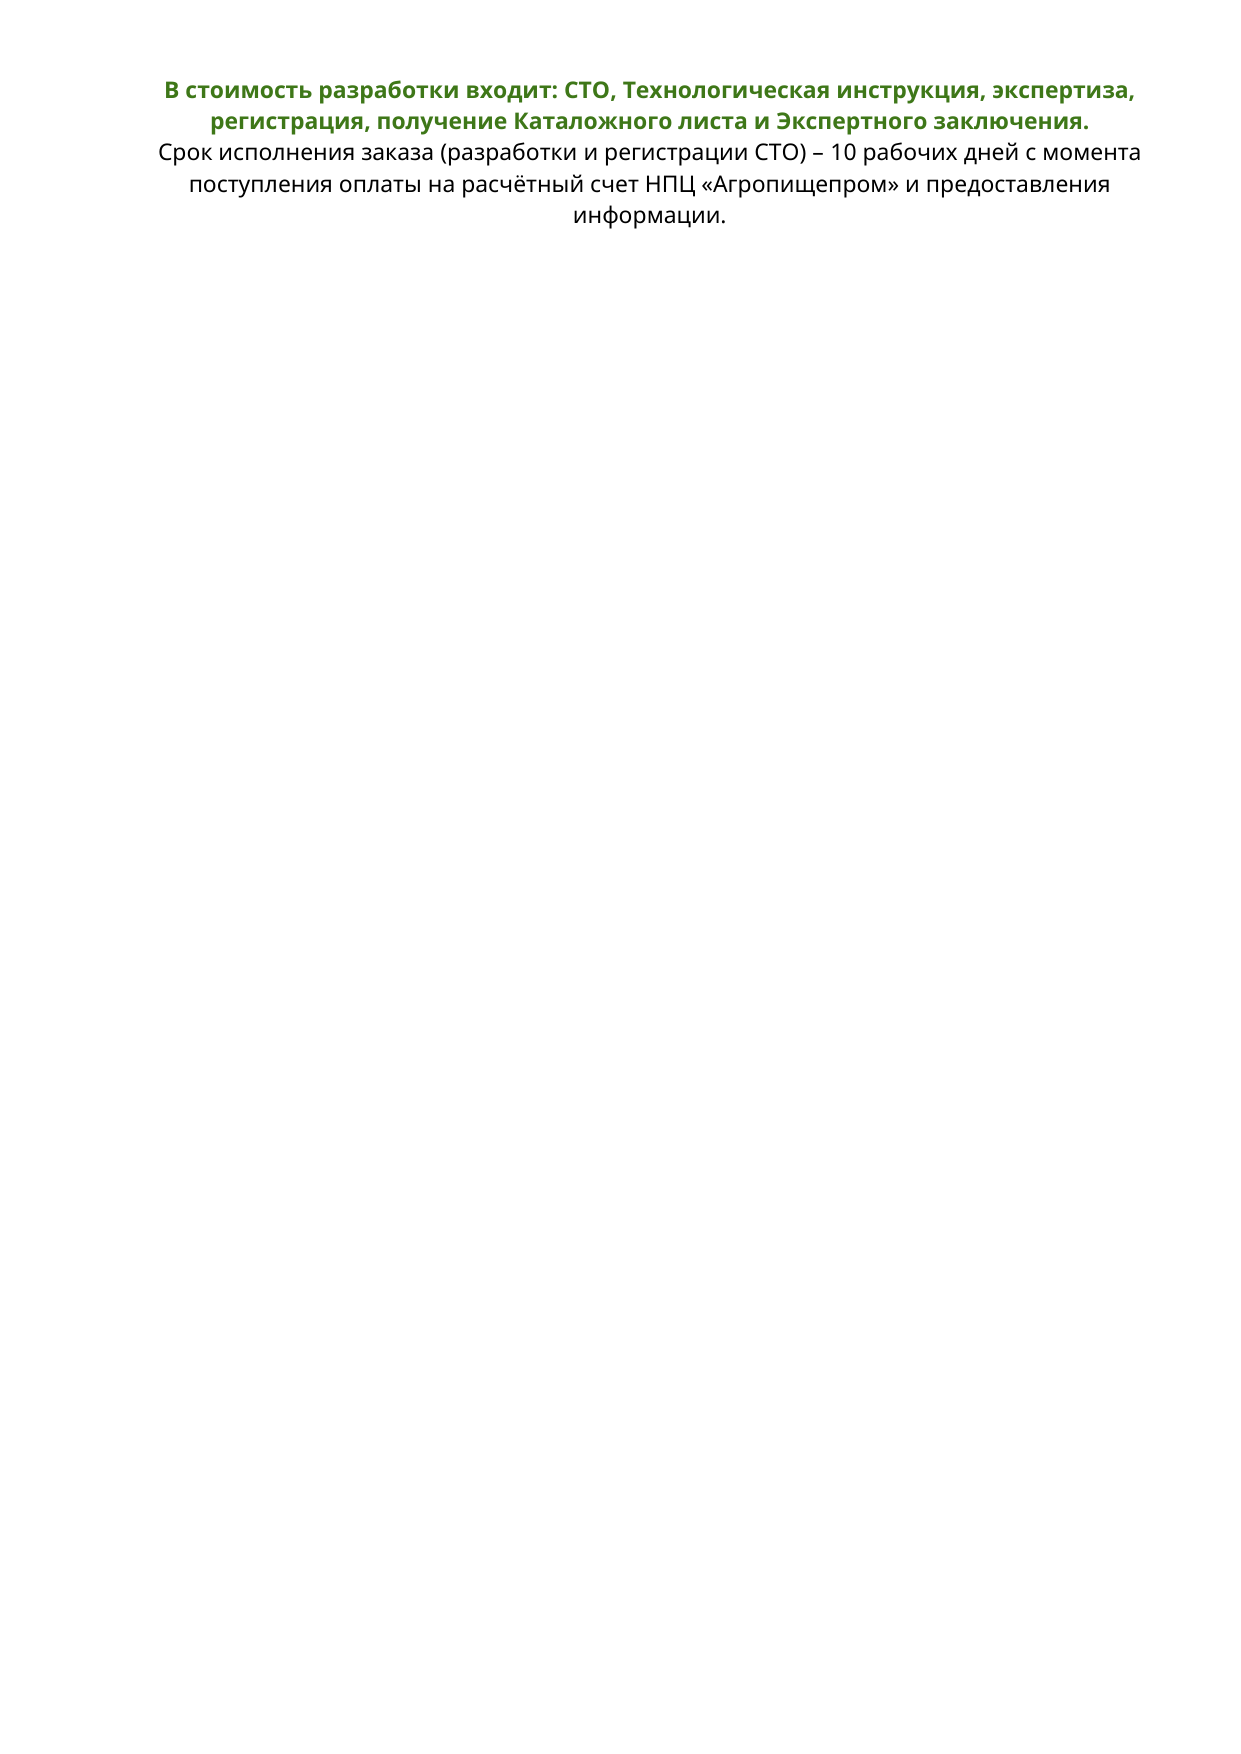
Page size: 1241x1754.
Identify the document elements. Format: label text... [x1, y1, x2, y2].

text Срок исполнения заказа (разработки и регистрации СТО) – 10 рабочих дней с момента поступления оплаты на расчётный счет НПЦ «Агропищепром» и предоставления информации. [118, 136, 1181, 230]
text В стоимость разработки входит: СТО, Технологическая инструкция, экспертиза, регистрация, получение Каталожного листа и Экспертного заключения. [118, 74, 1181, 136]
